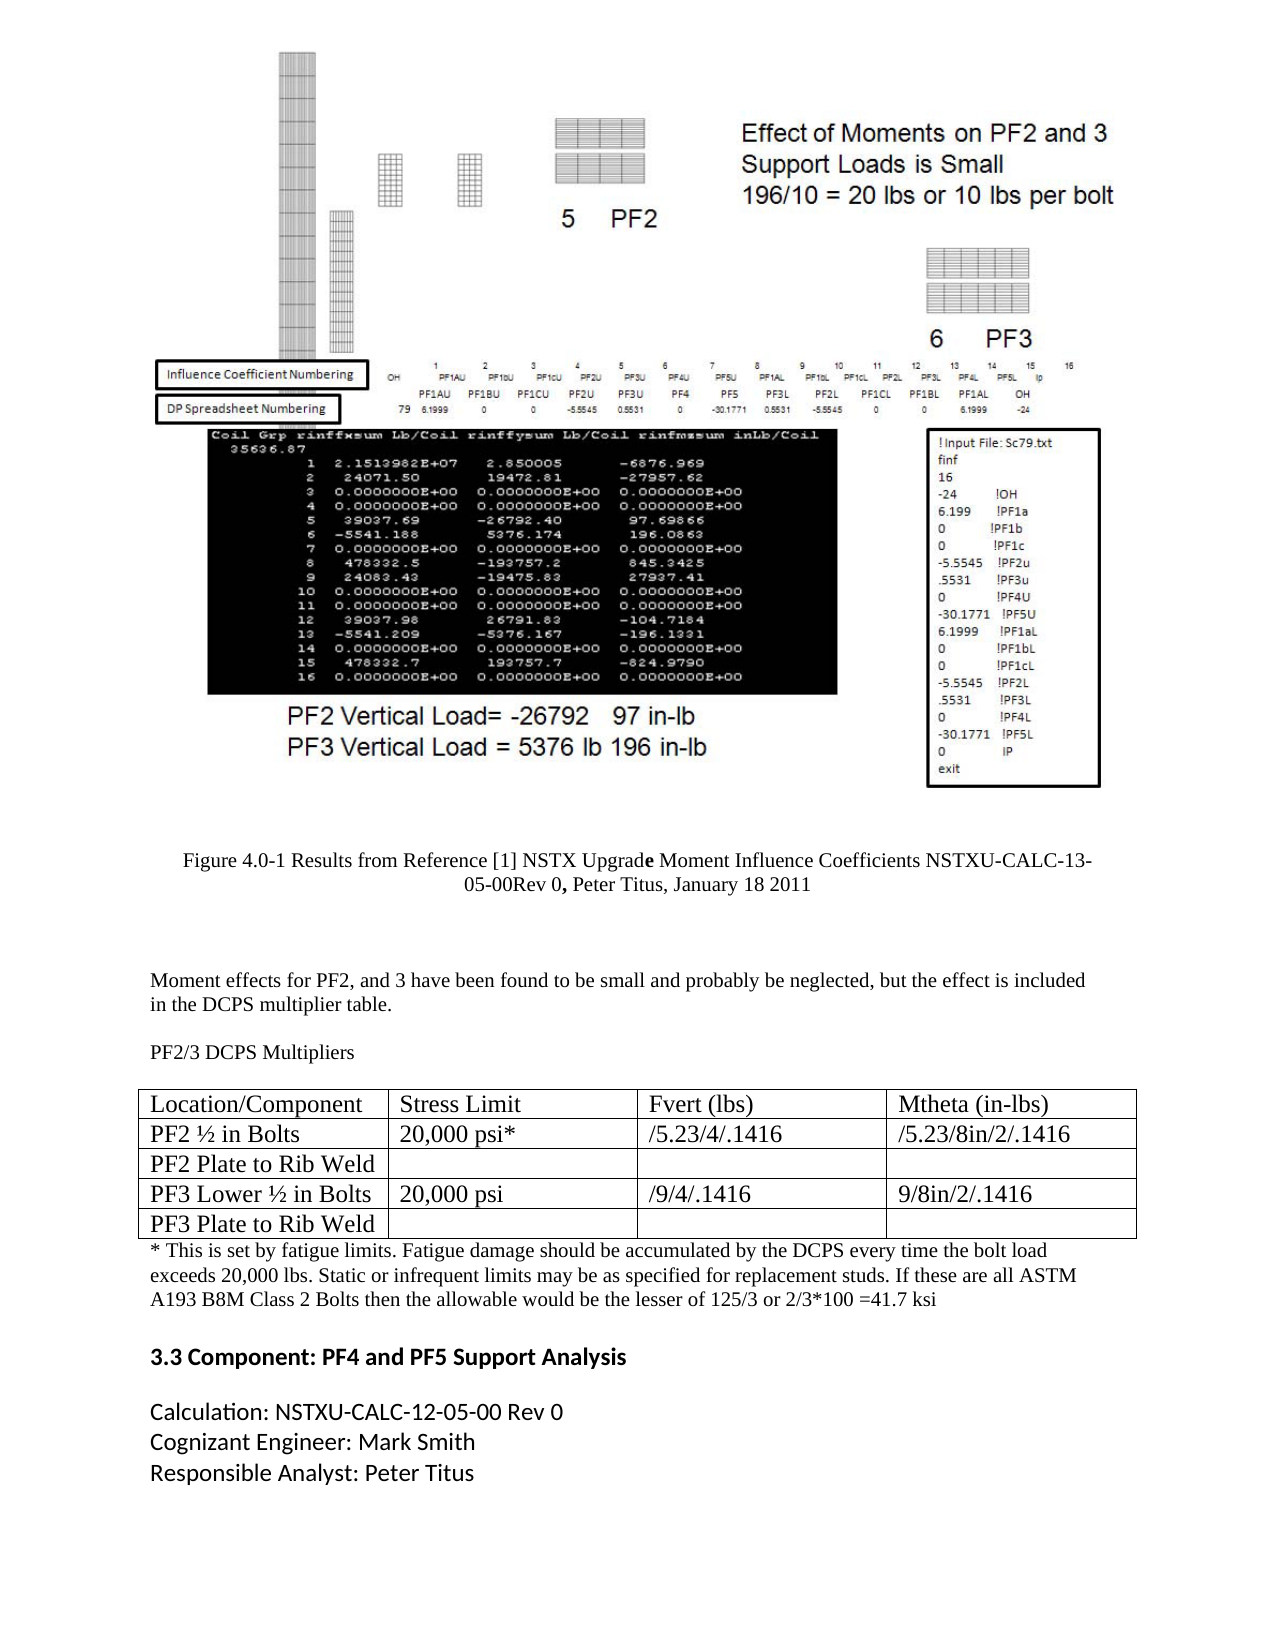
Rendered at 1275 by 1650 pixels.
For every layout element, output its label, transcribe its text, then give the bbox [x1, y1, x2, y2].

text * This is set by fatigue limits. Fatigue damage should be accumulated by the DCPS every time the bolt load [150, 1239, 1125, 1262]
text A193 B8M Class 2 Bolts then the allowable would be the lesser of 125/3 or 2/3*100 =41.7 ksi [150, 1287, 1125, 1311]
text 3.3 Component: PF4 and PF5 Support Analysis [150, 1341, 1125, 1372]
table_cell PF3 Plate to Rib Weld [139, 1209, 388, 1237]
table_cell /5.23/8in/2/.1416 [887, 1119, 1136, 1148]
table_cell /9/4/.1416 [638, 1179, 886, 1208]
table_cell 20,000 psi [389, 1179, 637, 1208]
text Figure 4.0-1 Results from Reference [1] NSTX Upgrade Moment Influence Coefficients NSTXU-CALC-13- [150, 848, 1125, 872]
text Cognizant Engineer: Mark Smith [150, 1426, 1125, 1457]
table_header Fvert (lbs) [638, 1090, 886, 1118]
table_cell 20,000 psi* [389, 1119, 637, 1148]
table_cell /5.23/4/.1416 [638, 1119, 886, 1148]
table_cell [389, 1149, 637, 1178]
table_cell [638, 1209, 886, 1237]
table_cell PF2 Plate to Rib Weld [139, 1149, 388, 1178]
table_cell [887, 1149, 1136, 1178]
table_cell [887, 1209, 1136, 1237]
text PF2/3 DCPS Multipliers [150, 1040, 1125, 1064]
text Responsible Analyst: Peter Titus [150, 1457, 1125, 1487]
text Calculation: NSTXU-CALC-12-05-00 Rev 0 [150, 1396, 1125, 1426]
table_cell PF2 ½ in Bolts [139, 1119, 388, 1148]
table_header Mtheta (in-lbs) [887, 1090, 1136, 1118]
table_cell [389, 1209, 637, 1237]
table_cell PF3 Lower ½ in Bolts [139, 1179, 388, 1208]
table_cell [638, 1149, 886, 1178]
text exceeds 20,000 lbs. Static or infrequent limits may be as specified for replacement studs. If these are all ASTM [150, 1262, 1125, 1287]
text 05-00Rev 0, Peter Titus, January 18 2011 [150, 872, 1125, 896]
text Moment effects for PF2, and 3 have been found to be small and probably be neglected, but the effect is included [150, 968, 1125, 992]
table_header Stress Limit [389, 1090, 637, 1118]
text in the DCPS multiplier table. [150, 992, 1125, 1016]
table_header Location/Component [139, 1090, 388, 1118]
table_cell 9/8in/2/.1416 [887, 1179, 1136, 1208]
